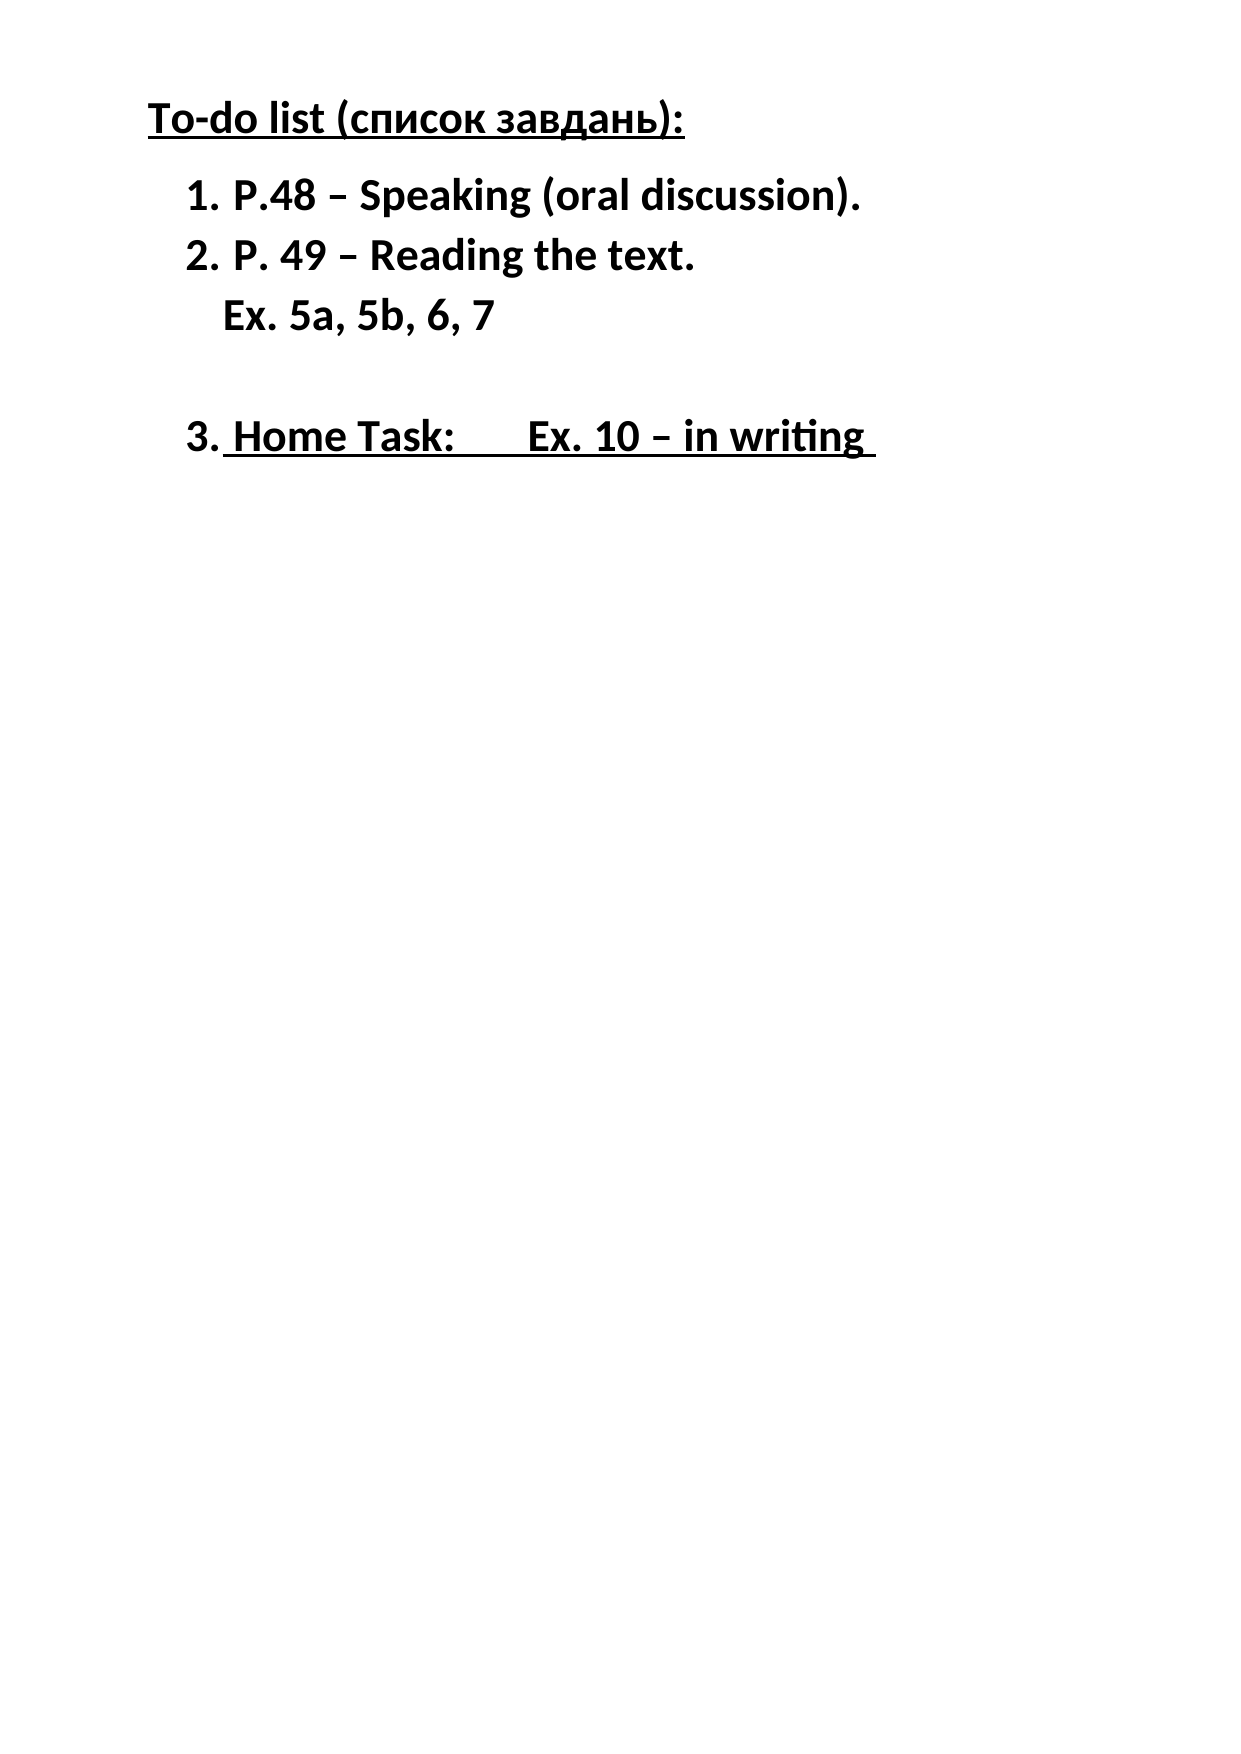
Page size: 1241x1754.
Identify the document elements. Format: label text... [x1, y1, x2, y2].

list Home Task: Ex. 10 – in writing [185, 407, 1152, 463]
list Ex. 5a, 5b, 6, 7 [223, 286, 1152, 342]
text To-do list (список завдань): [148, 88, 1152, 144]
list P. 49 – Reading the text. [185, 226, 1152, 282]
list P.48 – Speaking (oral discussion). [185, 166, 1152, 221]
